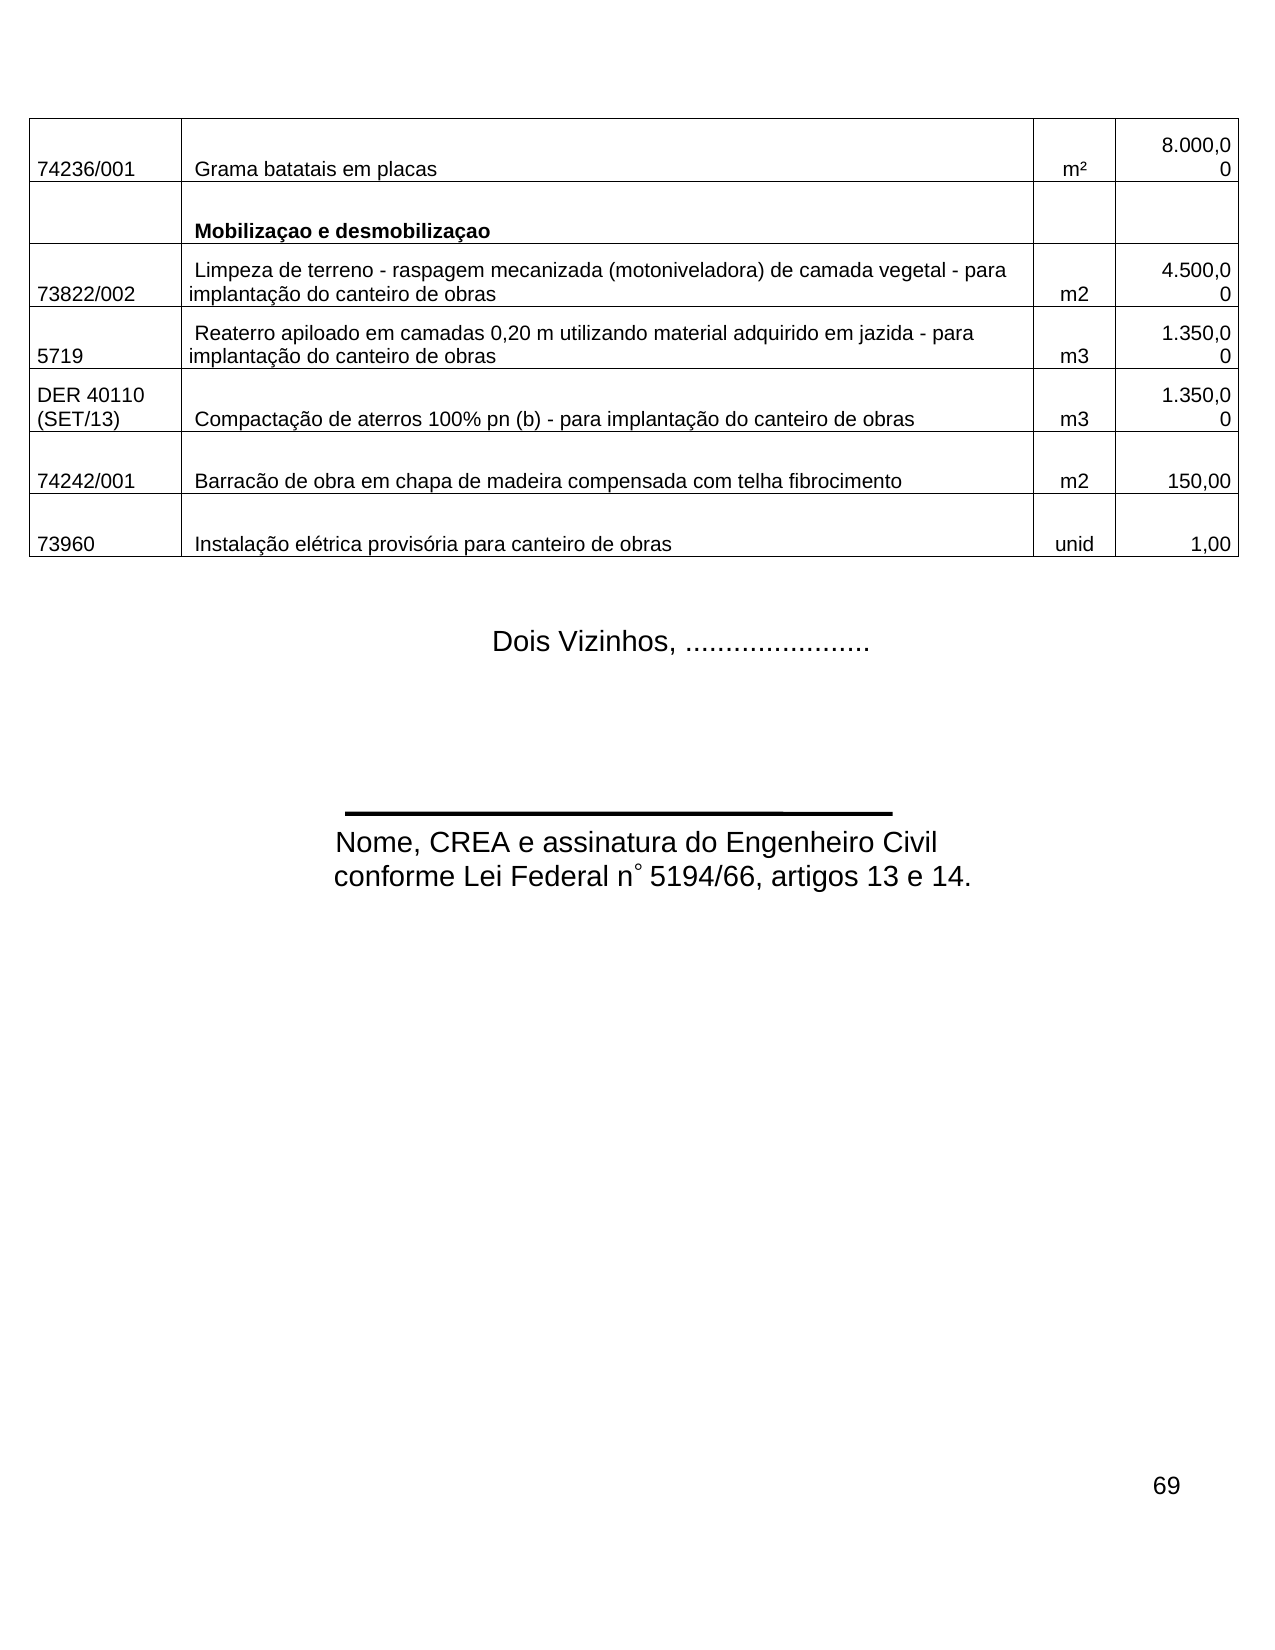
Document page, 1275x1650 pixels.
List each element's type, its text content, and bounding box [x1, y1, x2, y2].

table_cell 4.500,00 [1116, 244, 1238, 306]
table_cell Compactação de aterros 100% pn (b) - para implantação do canteiro de obras [182, 369, 1033, 431]
table_cell 1,00 [1116, 494, 1238, 556]
text Dois Vizinhos, ....................... [110, 624, 1253, 657]
table_cell m² [1034, 119, 1115, 181]
table_cell Grama batatais em placas [182, 119, 1033, 181]
table_cell m3 [1034, 369, 1115, 431]
table_cell [1034, 182, 1115, 243]
table_cell m3 [1034, 307, 1115, 368]
table_cell [30, 182, 181, 243]
table_cell 74242/001 [30, 432, 181, 493]
table_cell 8.000,00 [1116, 119, 1238, 181]
table_cell 73822/002 [30, 244, 181, 306]
text Nome, CREA e assinatura do Engenheiro Civil conforme Lei Federal n 5194/66, artigos 13 e 14. [148, 825, 1253, 892]
table_cell Mobilizaçao e desmobilizaçao [182, 182, 1033, 243]
table_cell DER 40110 (SET/13) [30, 369, 181, 431]
table_cell 150,00 [1116, 432, 1238, 493]
table_cell 73960 [30, 494, 181, 556]
table_cell 1.350,00 [1116, 307, 1238, 368]
table_cell Instalação elétrica provisória para canteiro de obras [182, 494, 1033, 556]
table_cell Limpeza de terreno - raspagem mecanizada (motoniveladora) de camada vegetal - para implantação do canteiro de obras [182, 244, 1033, 306]
table_cell m2 [1034, 432, 1115, 493]
table_cell 1.350,00 [1116, 369, 1238, 431]
table_cell 74236/001 [30, 119, 181, 181]
table_cell m2 [1034, 244, 1115, 306]
table_cell unid [1034, 494, 1115, 556]
table_cell Barracão de obra em chapa de madeira compensada com telha fibrocimento [182, 432, 1033, 493]
table_cell Reaterro apiloado em camadas utilizando material adquirido em jazida - para implantação do canteiro de obras [182, 307, 1033, 368]
table_cell 5719 [30, 307, 181, 368]
table_cell [1116, 182, 1238, 243]
